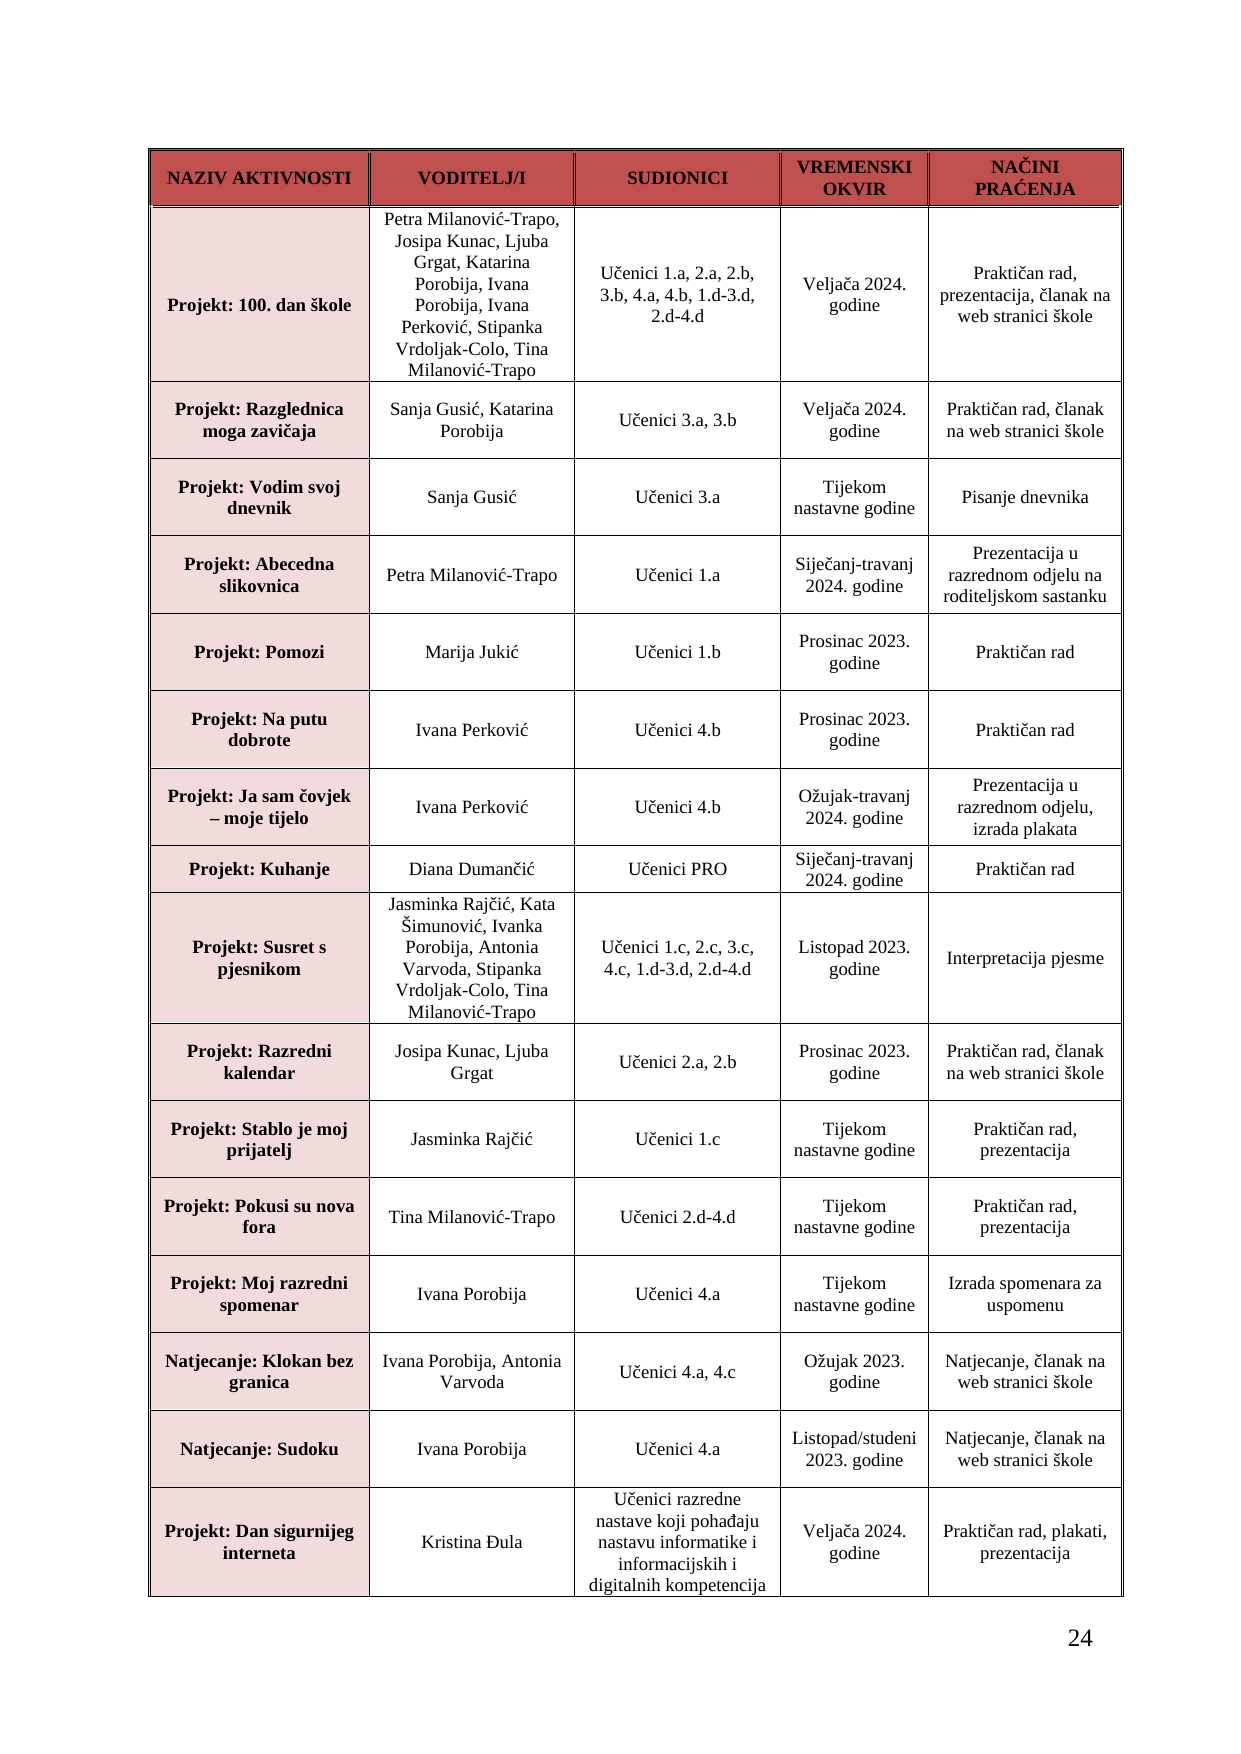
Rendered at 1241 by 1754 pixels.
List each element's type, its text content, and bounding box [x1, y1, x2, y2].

table_cell Praktičan rad, prezentacija [929, 1101, 1121, 1177]
table_cell Praktičan rad [929, 614, 1121, 690]
table_cell Kristina Đula [370, 1488, 574, 1596]
table_cell Marija Jukić [370, 614, 574, 690]
table_header VREMENSKI OKVIR [781, 151, 928, 205]
table_cell Tijekom nastavne godine [781, 1101, 928, 1177]
table_cell Tijekom nastavne godine [781, 1178, 928, 1255]
table_cell Jasminka Rajčić, Kata Šimunović, Ivanka Porobija, Antonia Varvoda, Stipanka Vrdoljak-Colo, Tina Milanović-Trapo [370, 893, 574, 1022]
table_cell Učenici 3.a [575, 459, 780, 535]
table_cell Izrada spomenara za uspomenu [929, 1256, 1121, 1332]
table_cell Učenici 1.c, 2.c, 3.c, 4.c, 1.d-3.d, 2.d-4.d [575, 893, 780, 1022]
table_cell Praktičan rad [929, 846, 1121, 892]
table_header NAČINI PRAĆENJA [928, 151, 1121, 205]
table_header NAZIV AKTIVNOSTI [151, 151, 369, 205]
table_cell Projekt: Ja sam čovjek – moje tijelo [151, 769, 369, 845]
table_cell Praktičan rad, prezentacija, članak na web stranici škole [929, 205, 1122, 381]
table_cell Učenici 2.d-4.d [575, 1178, 780, 1255]
table_cell Prosinac 2023. godine [781, 691, 928, 767]
table_cell Učenici 4.a [575, 1411, 780, 1487]
table_cell Ožujak 2023. godine [781, 1333, 928, 1409]
table_cell Natjecanje: Klokan bez granica [151, 1333, 369, 1409]
table_cell Ivana Porobija [370, 1411, 574, 1487]
table_cell Petra Milanović-Trapo, Josipa Kunac, Ljuba Grgat, Katarina Porobija, Ivana Porobija, Ivana Perković, Stipanka Vrdoljak-Colo, Tina Milanović-Trapo [370, 208, 574, 381]
table_cell Ivana Perković [370, 691, 574, 767]
table_cell Veljača 2024. godine [781, 208, 928, 381]
table_cell Listopad/studeni 2023. godine [781, 1411, 928, 1487]
table_header SUDIONICI [574, 149, 781, 205]
table_cell Učenici 3.a, 3.b [575, 382, 780, 458]
table_cell Učenici PRO [575, 846, 780, 892]
table_cell Učenici razredne nastave koji pohađaju nastavu informatike i informacijskih i digitalnih kompetencija [575, 1488, 780, 1596]
table_cell Prezentacija u razrednom odjelu na roditeljskom sastanku [929, 536, 1121, 613]
table_cell Sanja Gusić, Katarina Porobija [370, 382, 574, 458]
table_cell Sanja Gusić [370, 459, 574, 535]
table_cell Jasminka Rajčić [370, 1101, 574, 1177]
table_cell Natjecanje: Sudoku [151, 1411, 369, 1487]
table_cell Projekt: Pokusi su nova fora [151, 1178, 369, 1255]
table_cell Tijekom nastavne godine [781, 1256, 928, 1332]
table_cell Projekt: 100. dan škole [149, 205, 369, 381]
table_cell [781, 1488, 928, 1596]
table_cell Projekt: Abecedna slikovnica [151, 536, 369, 613]
table_cell Učenici 1.b [575, 614, 780, 690]
table_cell Projekt: Kuhanje [151, 846, 369, 892]
table_cell Tijekom nastavne godine [781, 459, 928, 535]
table_cell Siječanj-travanj 2024. godine [781, 536, 928, 613]
table_cell Učenici 4.b [575, 769, 780, 845]
table_cell Učenici 4.b [575, 691, 780, 767]
table_cell Učenici 1.a [575, 536, 780, 613]
table_cell Pisanje dnevnika [929, 459, 1121, 535]
table_cell Natjecanje, članak na web stranici škole [929, 1411, 1121, 1487]
table_cell Veljača 2024. godine [781, 382, 928, 458]
table_cell Učenici 4.a [575, 1256, 780, 1332]
table_cell Projekt: Na putu dobrote [151, 691, 369, 767]
table_cell Projekt: Razredni kalendar [151, 1024, 369, 1100]
table_cell Praktičan rad, članak na web stranici škole [929, 382, 1121, 458]
table_cell Natjecanje, članak na web stranici škole [929, 1333, 1121, 1409]
table_cell Praktičan rad, članak na web stranici škole [929, 1024, 1121, 1100]
table_cell Ivana Porobija [370, 1256, 574, 1332]
table_cell Josipa Kunac, Ljuba Grgat [370, 1024, 574, 1100]
table_cell Projekt: Pomozi [151, 614, 369, 690]
table_cell Ivana Porobija, Antonia Varvoda [370, 1333, 574, 1409]
table_cell Tina Milanović-Trapo [370, 1178, 574, 1255]
table_cell Diana Dumančić [370, 846, 574, 892]
table_cell Učenici 2.a, 2.b [575, 1024, 780, 1100]
table_cell Učenici 4.a, 4.c [575, 1333, 780, 1409]
table_cell Prezentacija u razrednom odjelu, izrada plakata [929, 769, 1121, 845]
table_cell Siječanj-travanj 2024. godine [781, 846, 928, 892]
table_cell Ivana Perković [370, 769, 574, 845]
table_cell Projekt: Vodim svoj dnevnik [151, 459, 369, 535]
table_cell Projekt: Dan sigurnijeg interneta [151, 1488, 369, 1596]
table_cell Praktičan rad, plakati, prezentacija [929, 1488, 1121, 1596]
table_cell Projekt: Moj razredni spomenar [151, 1256, 369, 1332]
table_cell Petra Milanović-Trapo [370, 536, 574, 613]
table_cell Projekt: Razglednica moga zavičaja [151, 382, 369, 458]
table_cell Listopad 2023. godine [781, 893, 928, 1022]
table_cell Prosinac 2023. godine [781, 614, 928, 690]
table_cell Učenici 1.a, 2.a, 2.b, 3.b, 4.a, 4.b, 1.d-3.d, 2.d-4.d [575, 208, 780, 381]
table_cell Projekt: Stablo je moj prijatelj [151, 1101, 369, 1177]
table_cell Praktičan rad, prezentacija [929, 1178, 1121, 1255]
table_header VODITELJ/I [369, 151, 574, 205]
table_cell Učenici 1.c [575, 1101, 780, 1177]
table_cell Interpretacija pjesme [929, 893, 1121, 1022]
table_cell Ožujak-travanj 2024. godine [781, 769, 928, 845]
table_cell Prosinac 2023. godine [781, 1024, 928, 1100]
table_cell Praktičan rad [929, 691, 1121, 767]
table_cell Projekt: Susret s pjesnikom [151, 893, 369, 1022]
